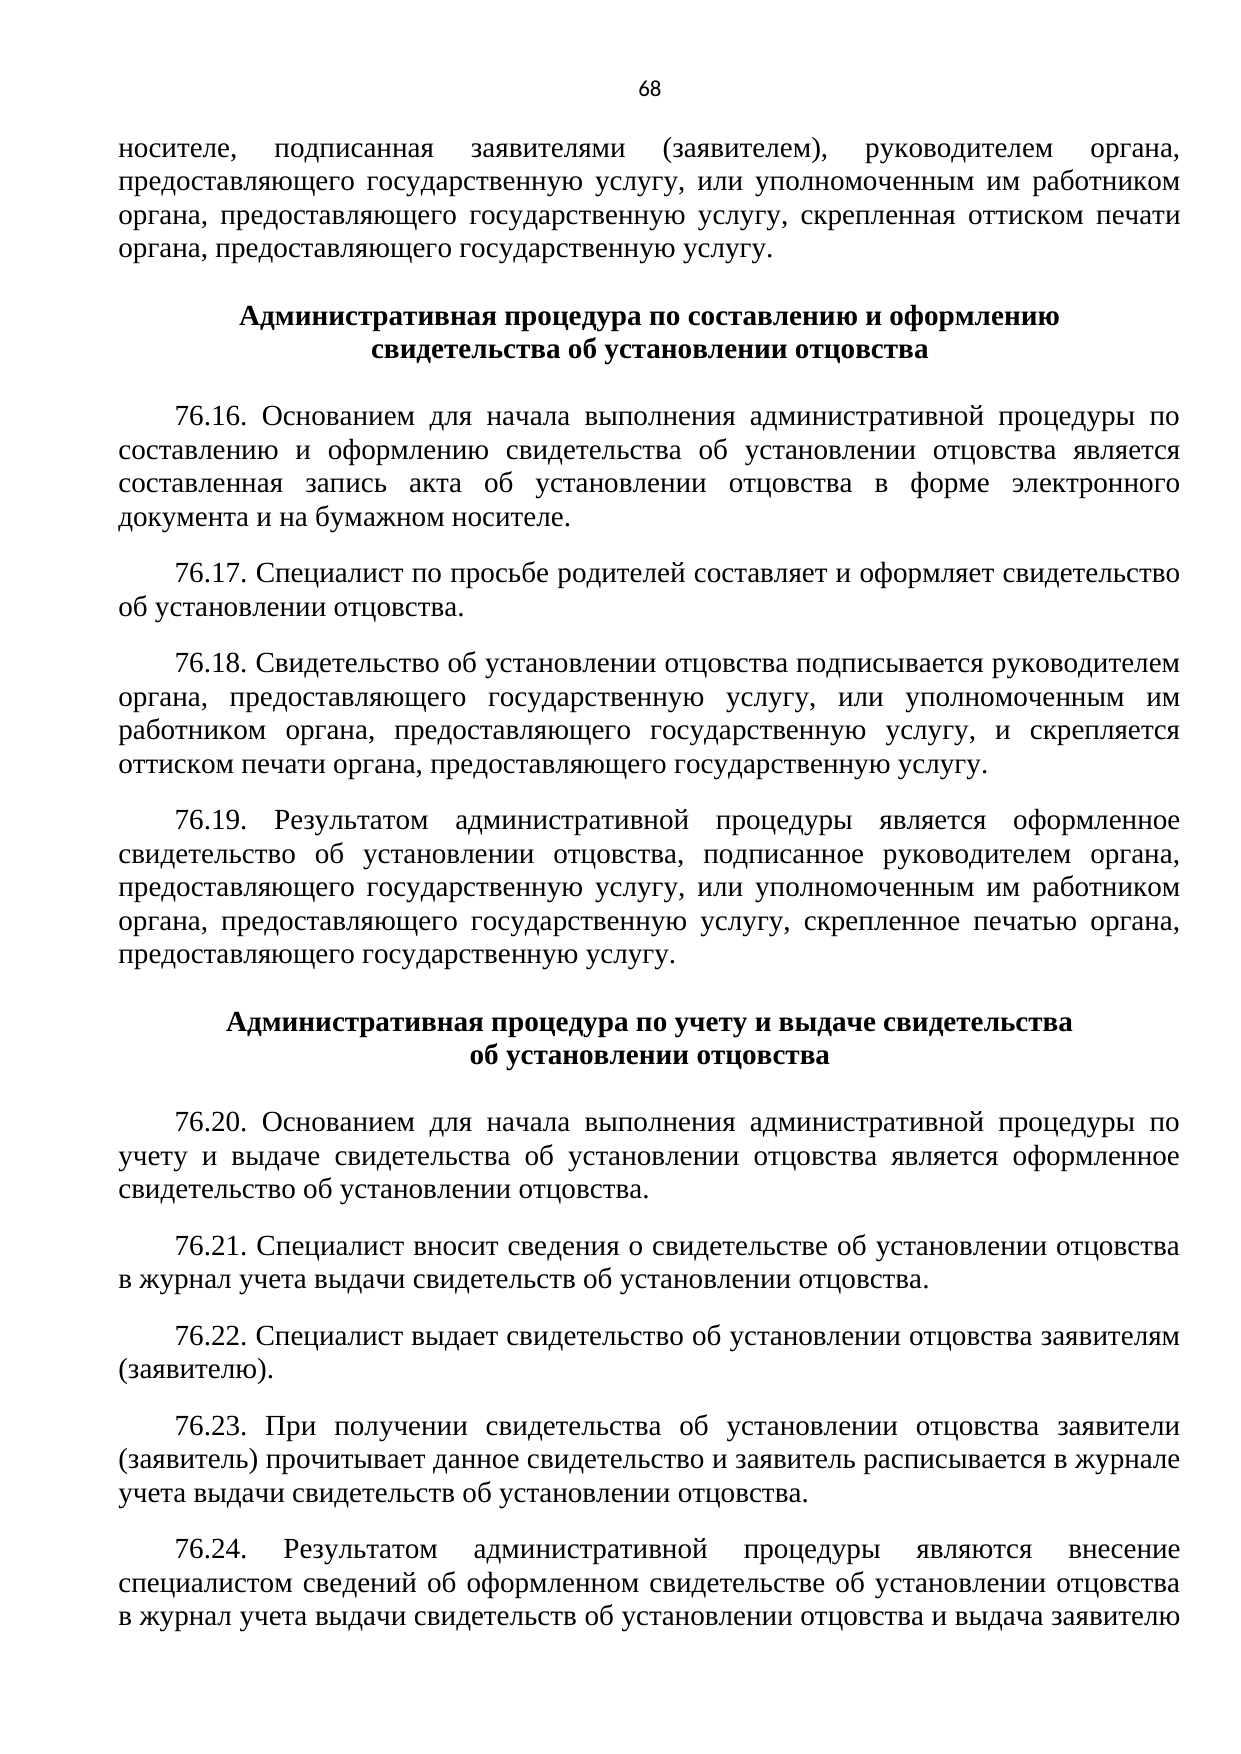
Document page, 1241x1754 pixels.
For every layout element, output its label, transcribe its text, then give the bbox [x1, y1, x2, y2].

text 76.18. Свидетельство об установлении отцовства подписывается руководителем органа, предоставляющего государственную услугу, или уполномоченным им работником органа, предоставляющего государственную услугу, и скрепляется оттиском печати органа, предоставляющего государственную услугу. [118, 645, 1181, 779]
text 76.22. Специалист выдает свидетельство об установлении отцовства заявителям (заявителю). [118, 1318, 1181, 1385]
text 76.21. Специалист вносит сведения о свидетельстве об установлении отцовства в журнал учета выдачи свидетельств об установлении отцовства. [118, 1228, 1181, 1295]
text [118, 1531, 1181, 1632]
text 76.16. Основанием для начала выполнения административной процедуры по составлению и оформлению свидетельства об установлении отцовства является составленная запись акта об установлении отцовства в форме электронного документа и на бумажном носителе. [118, 398, 1181, 532]
text 76.20. Основанием для начала выполнения административной процедуры по учету и выдаче свидетельства об установлении отцовства является оформленное свидетельство об установлении отцовства. [118, 1104, 1181, 1205]
title свидетельства об установлении отцовства [118, 331, 1181, 365]
text 76.23. При получении свидетельства об установлении отцовства заявители (заявитель) прочитывает данное свидетельство и заявитель расписывается в журнале учета выдачи свидетельств об установлении отцовства. [118, 1408, 1181, 1508]
title Административная процедура по составлению и оформлению [118, 298, 1181, 331]
text 76.17. Специалист по просьбе родителей составляет и оформляет свидетельство об установлении отцовства. [118, 555, 1181, 622]
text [118, 130, 1181, 264]
title Административная процедура по учету и выдаче свидетельства [118, 1004, 1181, 1037]
text 76.19. Результатом административной процедуры является оформленное свидетельство об установлении отцовства, подписанное руководителем органа, предоставляющего государственную услугу, или уполномоченным им работником органа, предоставляющего государственную услугу, скрепленное печатью органа, предоставляющего государственную услугу. [118, 802, 1181, 970]
title об установлении отцовства [118, 1037, 1181, 1071]
